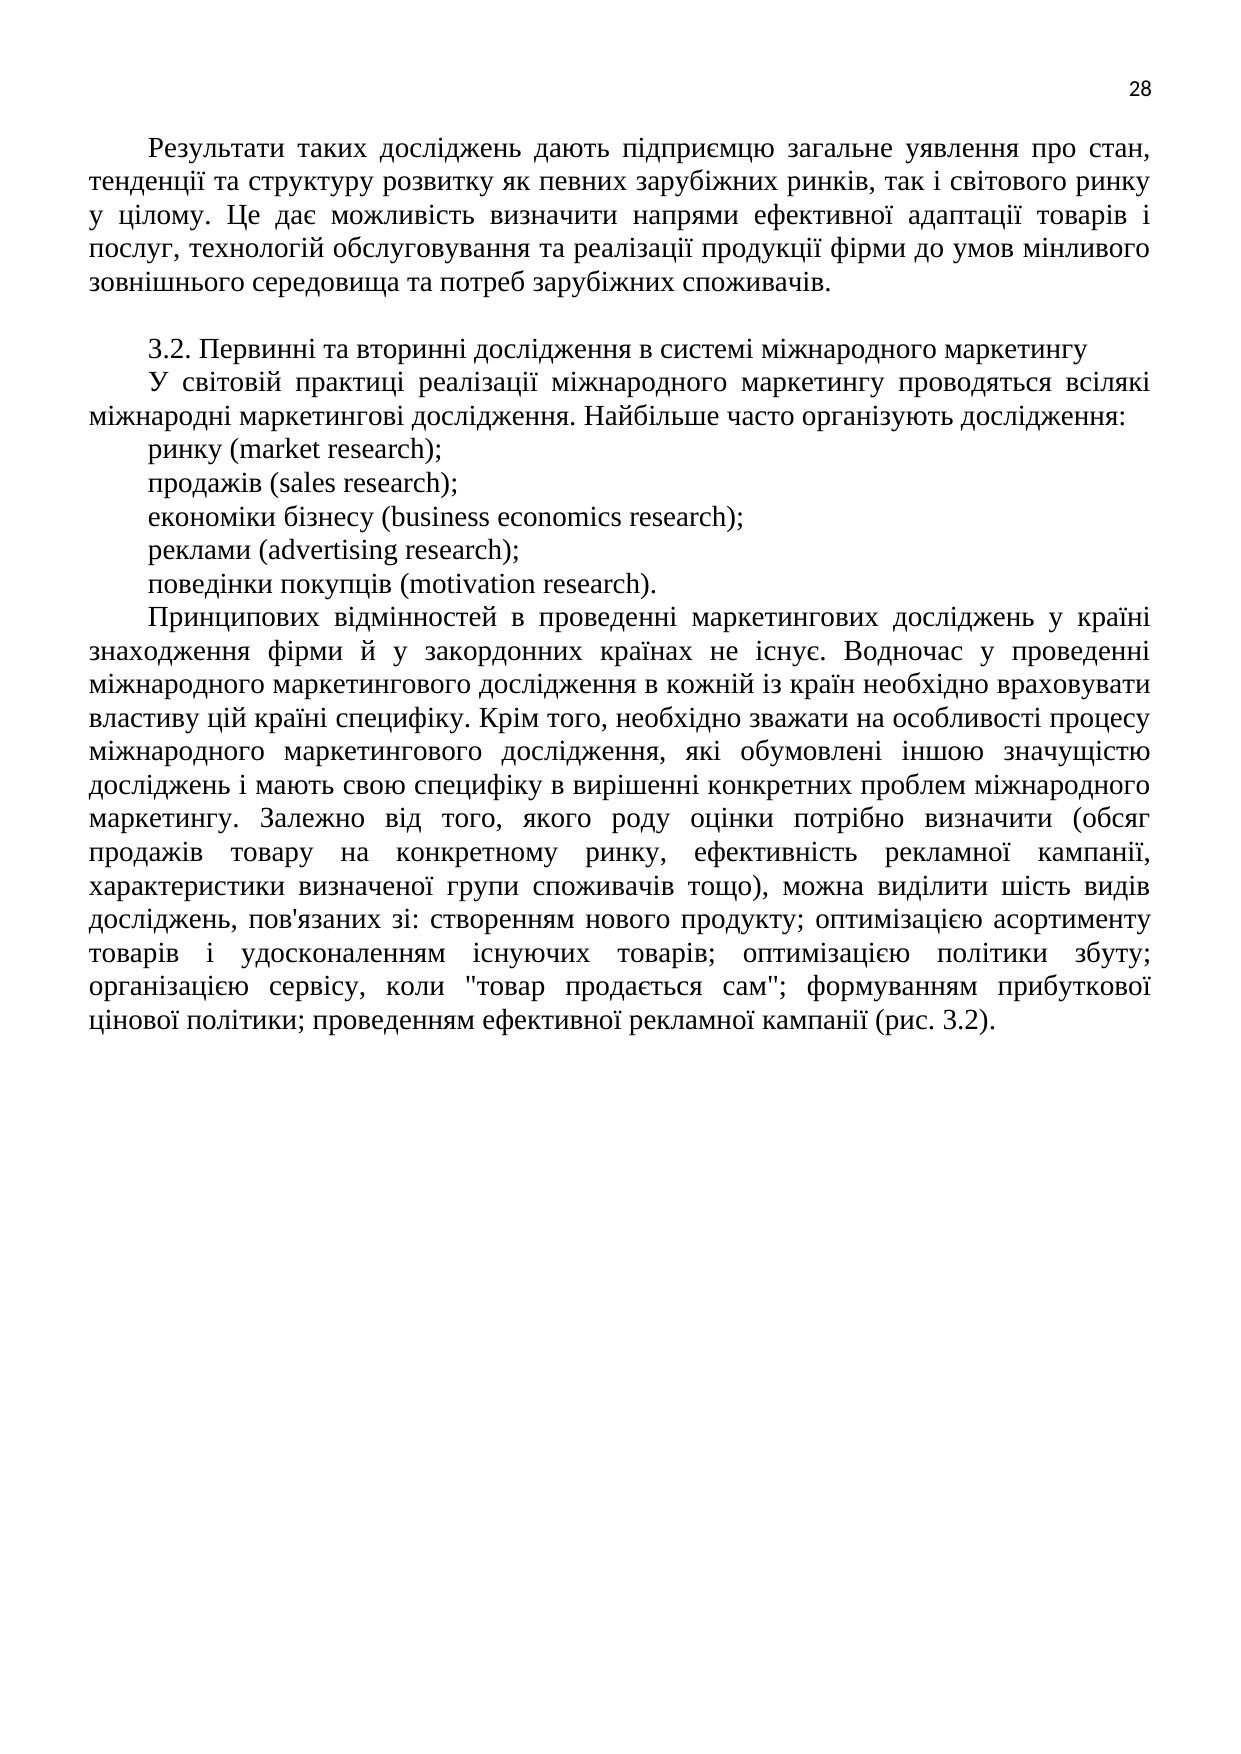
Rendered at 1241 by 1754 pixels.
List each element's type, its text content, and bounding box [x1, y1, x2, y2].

text економіки бізнесу (business economics research); [89, 499, 1152, 532]
text ринку (market research); [89, 432, 1152, 465]
text У світовій практиці реалізації міжнародного маркетингу проводяться всілякі міжнародні маркетингові дослідження. Найбільше часто організують дослідження: [89, 364, 1152, 432]
text Принципових відмінностей в проведенні маркетингових досліджень у країні знаходження фірми й у закордонних країнах не існує. Водночас у проведенні міжнародного маркетингового дослідження в кожній із країн необхідно враховувати властиву цій країні специфіку. Крім того, необхідно зважати на особливості процесу міжнародного маркетингового дослідження, які обумовлені іншою значущістю досліджень і мають свою специфіку в вирішенні конкретних проблем міжнародного маркетингу. Залежно від того, якого роду оцінки потрібно визначити (обсяг продажів товару на конкретному ринку, ефективність рекламної кампанії, характеристики визначеної групи споживачів тощо), можна виділити шість видів досліджень, пов'язаних зі: створенням нового продукту; оптимізацією асортименту товарів і удосконаленням існуючих товарів; оптимізацією політики збуту; організацією сервісу, коли "товар продається сам"; формуванням прибуткової цінової політики; проведенням ефективної рекламної кампанії (рис. 3.2). [89, 599, 1152, 1035]
text поведінки покупців (motivation research). [89, 566, 1152, 599]
text Результати таких досліджень дають підприємцю загальне уявлення про стан, тенденції та структуру розвитку як певних зарубіжних ринків, так і світового ринку у цілому. Це дає можливість визначити напрями ефективної адаптації товарів і послуг, технологій обслуговування та реалізації продукції фірми до умов мінливого зовнішнього середовища та потреб зарубіжних споживачів. [89, 130, 1152, 297]
text продажів (sales research); [89, 465, 1152, 499]
text реклами (advertising research); [89, 532, 1152, 566]
text 3.2. Первинні та вторинні дослідження в системі міжнародного маркетингу [89, 331, 1152, 364]
